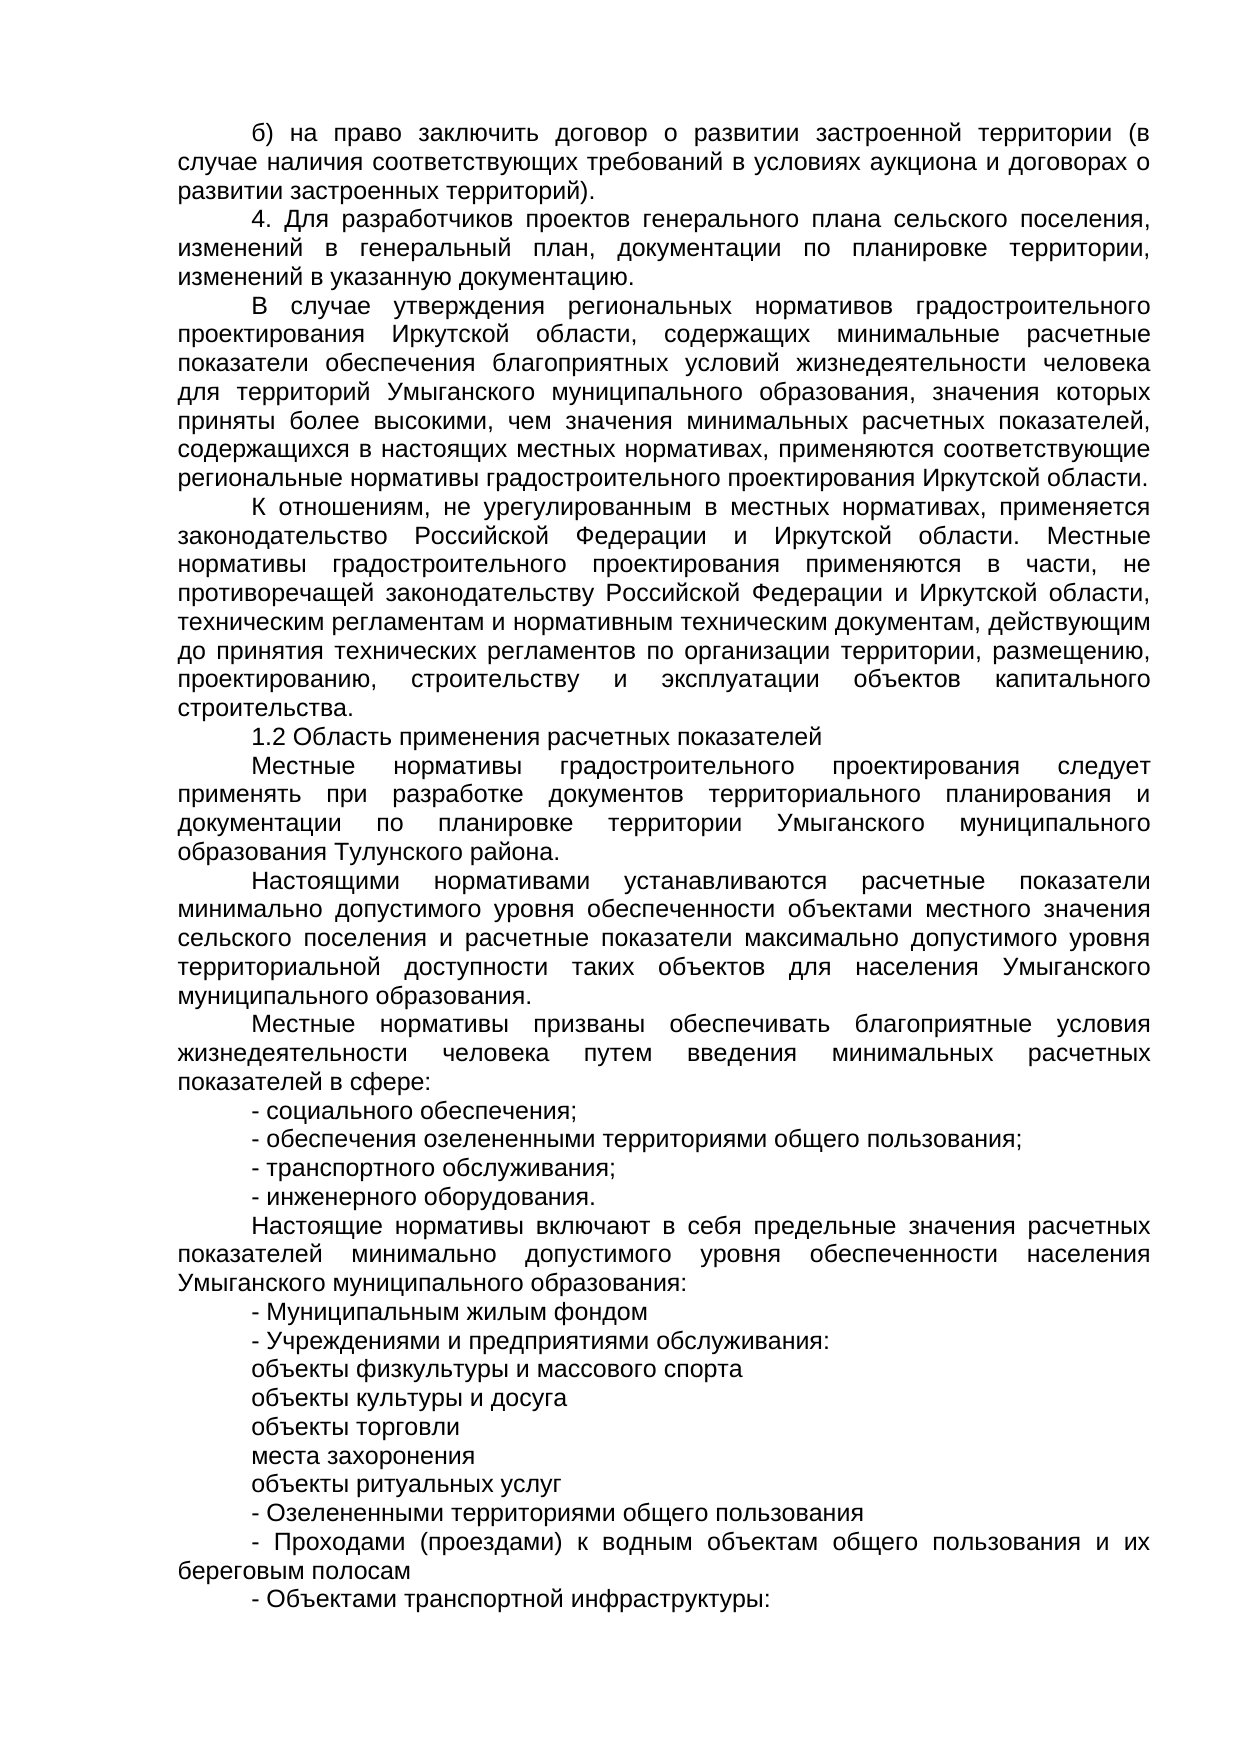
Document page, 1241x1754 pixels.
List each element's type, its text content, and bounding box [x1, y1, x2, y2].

text - инженерного оборудования. [177, 1182, 1152, 1211]
text объекты ритуальных услуг [177, 1469, 1152, 1498]
text объекты торговли [177, 1412, 1152, 1441]
text - Озелененными территориями общего пользования [177, 1498, 1152, 1527]
text - Проходами (проездами) к водным объектам общего пользования и их береговым полосам [177, 1527, 1152, 1584]
text объекты культуры и досуга [177, 1383, 1152, 1412]
text Местные нормативы градостроительного проектирования следует применять при разработке документов территориального планирования и документации по планировке территории Умыганского муниципального образования Тулунского района. [177, 751, 1152, 866]
text - Объектами транспортной инфраструктуры: [177, 1584, 1152, 1613]
text 1.2 Область применения расчетных показателей [177, 722, 1152, 751]
text Настоящими нормативами устанавливаются расчетные показатели минимально допустимого уровня обеспеченности объектами местного значения сельского поселения и расчетные показатели максимально допустимого уровня территориальной доступности таких объектов для населения Умыганского муниципального образования. [177, 866, 1152, 1009]
text 4. Для разработчиков проектов генерального плана сельского поселения, изменений в генеральный план, документации по планировке территории, изменений в указанную документацию. [177, 204, 1152, 291]
text места захоронения [177, 1441, 1152, 1469]
text объекты физкультуры и массового спорта [177, 1354, 1152, 1383]
text - транспортного обслуживания; [177, 1153, 1152, 1182]
text Настоящие нормативы включают в себя предельные значения расчетных показателей минимально допустимого уровня обеспеченности населения Умыганского муниципального образования: [177, 1211, 1152, 1297]
text - социального обеспечения; [177, 1096, 1152, 1124]
text - обеспечения озелененными территориями общего пользования; [177, 1124, 1152, 1153]
text - Учреждениями и предприятиями обслуживания: [177, 1326, 1152, 1354]
text Местные нормативы призваны обеспечивать благоприятные условия жизнедеятельности человека путем введения минимальных расчетных показателей в сфере: [177, 1009, 1152, 1096]
text В случае утверждения региональных нормативов градостроительного проектирования Иркутской области, содержащих минимальные расчетные показатели обеспечения благоприятных условий жизнедеятельности человека для территорий Умыганского муниципального образования, значения которых приняты более высокими, чем значения минимальных расчетных показателей, содержащихся в настоящих местных нормативах, применяются соответствующие региональные нормативы градостроительного проектирования Иркутской области. [177, 291, 1152, 492]
text - Муниципальным жилым фондом [177, 1297, 1152, 1326]
text б) на право заключить договор о развитии застроенной территории (в случае наличия соответствующих требований в условиях аукциона и договорах о развитии застроенных территорий). [177, 118, 1152, 204]
text К отношениям, не урегулированным в местных нормативах, применяется законодательство Российской Федерации и Иркутской области. Местные нормативы градостроительного проектирования применяются в части, не противоречащей законодательству Российской Федерации и Иркутской области, техническим регламентам и нормативным техническим документам, действующим до принятия технических регламентов по организации территории, размещению, проектированию, строительству и эксплуатации объектов капитального строительства. [177, 492, 1152, 722]
